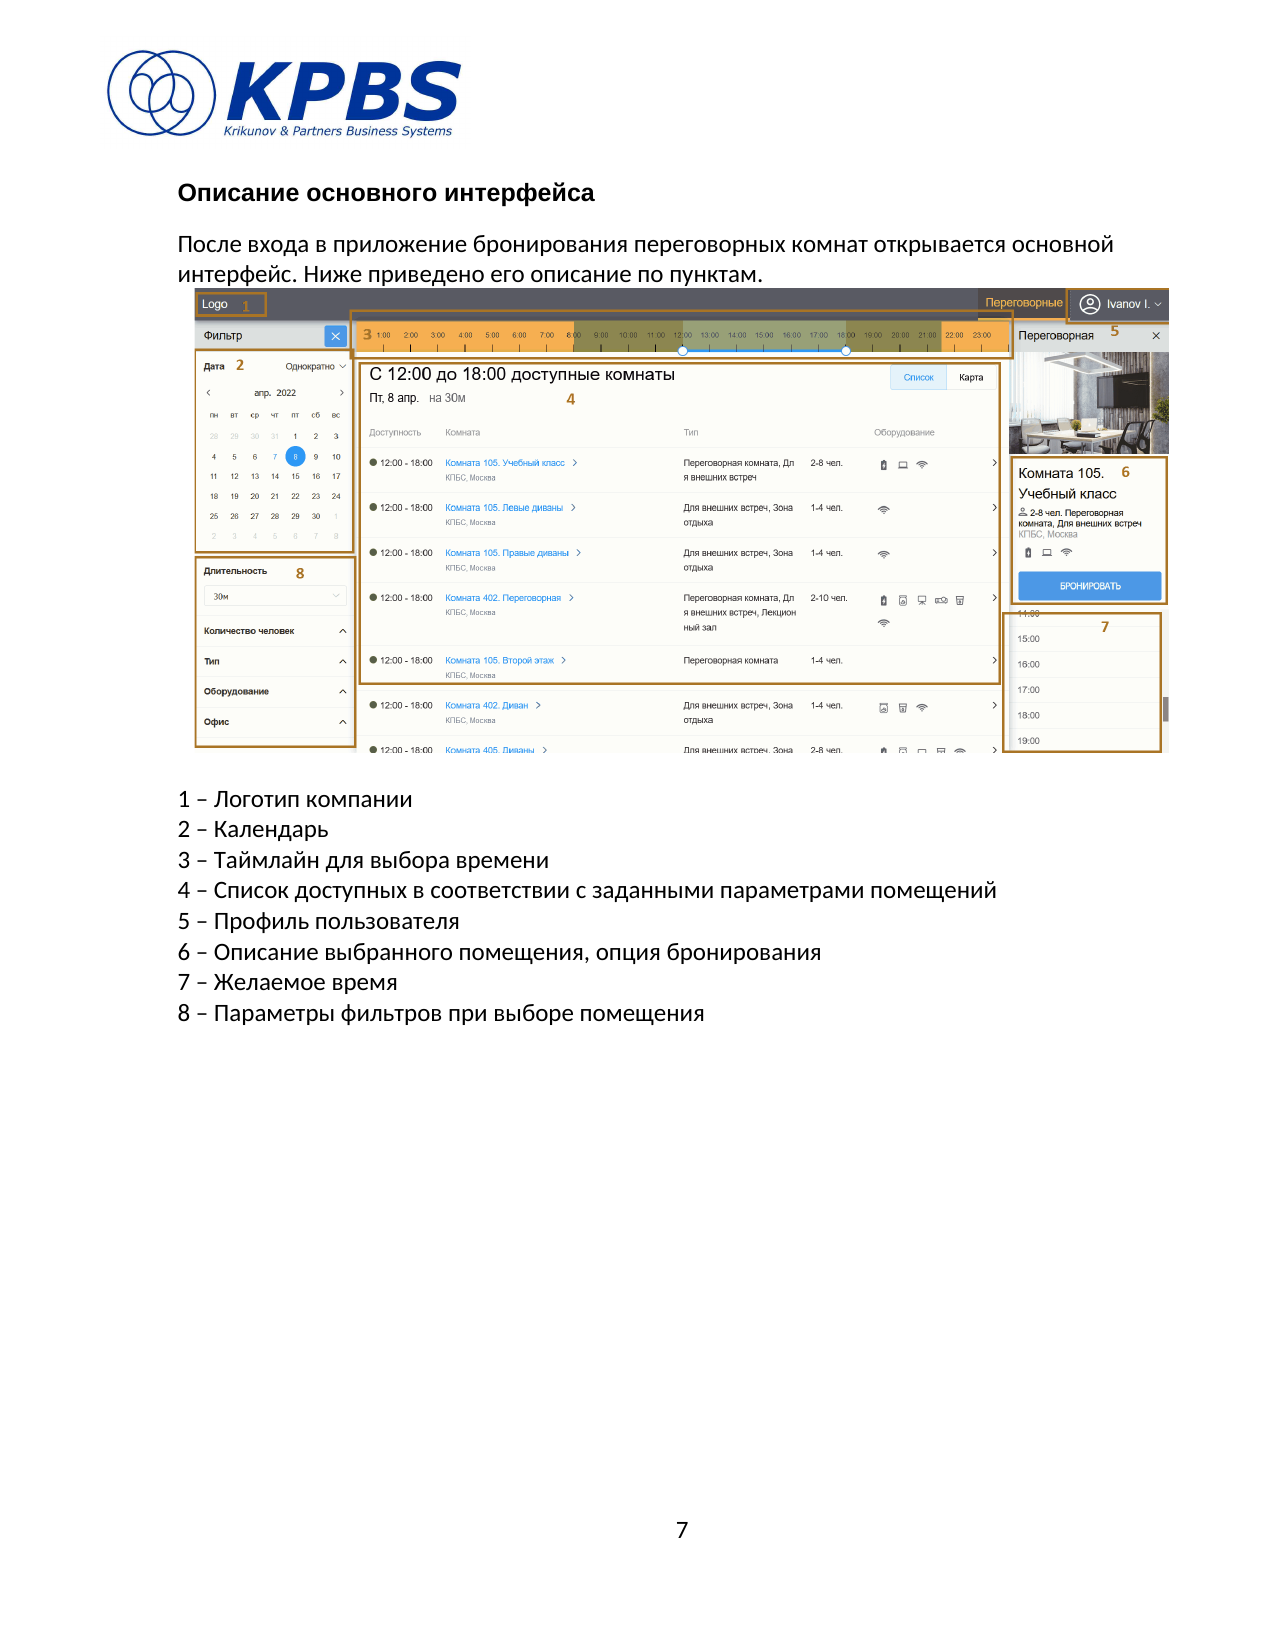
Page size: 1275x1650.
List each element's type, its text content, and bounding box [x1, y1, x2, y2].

text 1 – Логотип компании [177, 783, 1186, 814]
text 4 – Список доступных в соответствии с заданными параметрами помещений [177, 875, 1186, 905]
text 7 – Желаемое время [177, 966, 1186, 997]
text 5 – Профиль пользователя [177, 905, 1186, 936]
text 8 – Параметры фильтров при выборе помещения [177, 997, 1186, 1027]
text 6 – Описание выбранного помещения, опция бронирования [177, 936, 1186, 966]
text 3 – Таймлайн для выбора времени [177, 844, 1186, 875]
picture [194, 288, 1169, 753]
picture [100, 36, 471, 149]
text 2 – Календарь [177, 814, 1186, 844]
subtitle Описание основного интерфейса [177, 178, 1186, 207]
text После входа в приложение бронирования переговорных комнат открывается основной интерфейс. Ниже приведено его описание по пунктам. [177, 228, 1186, 289]
